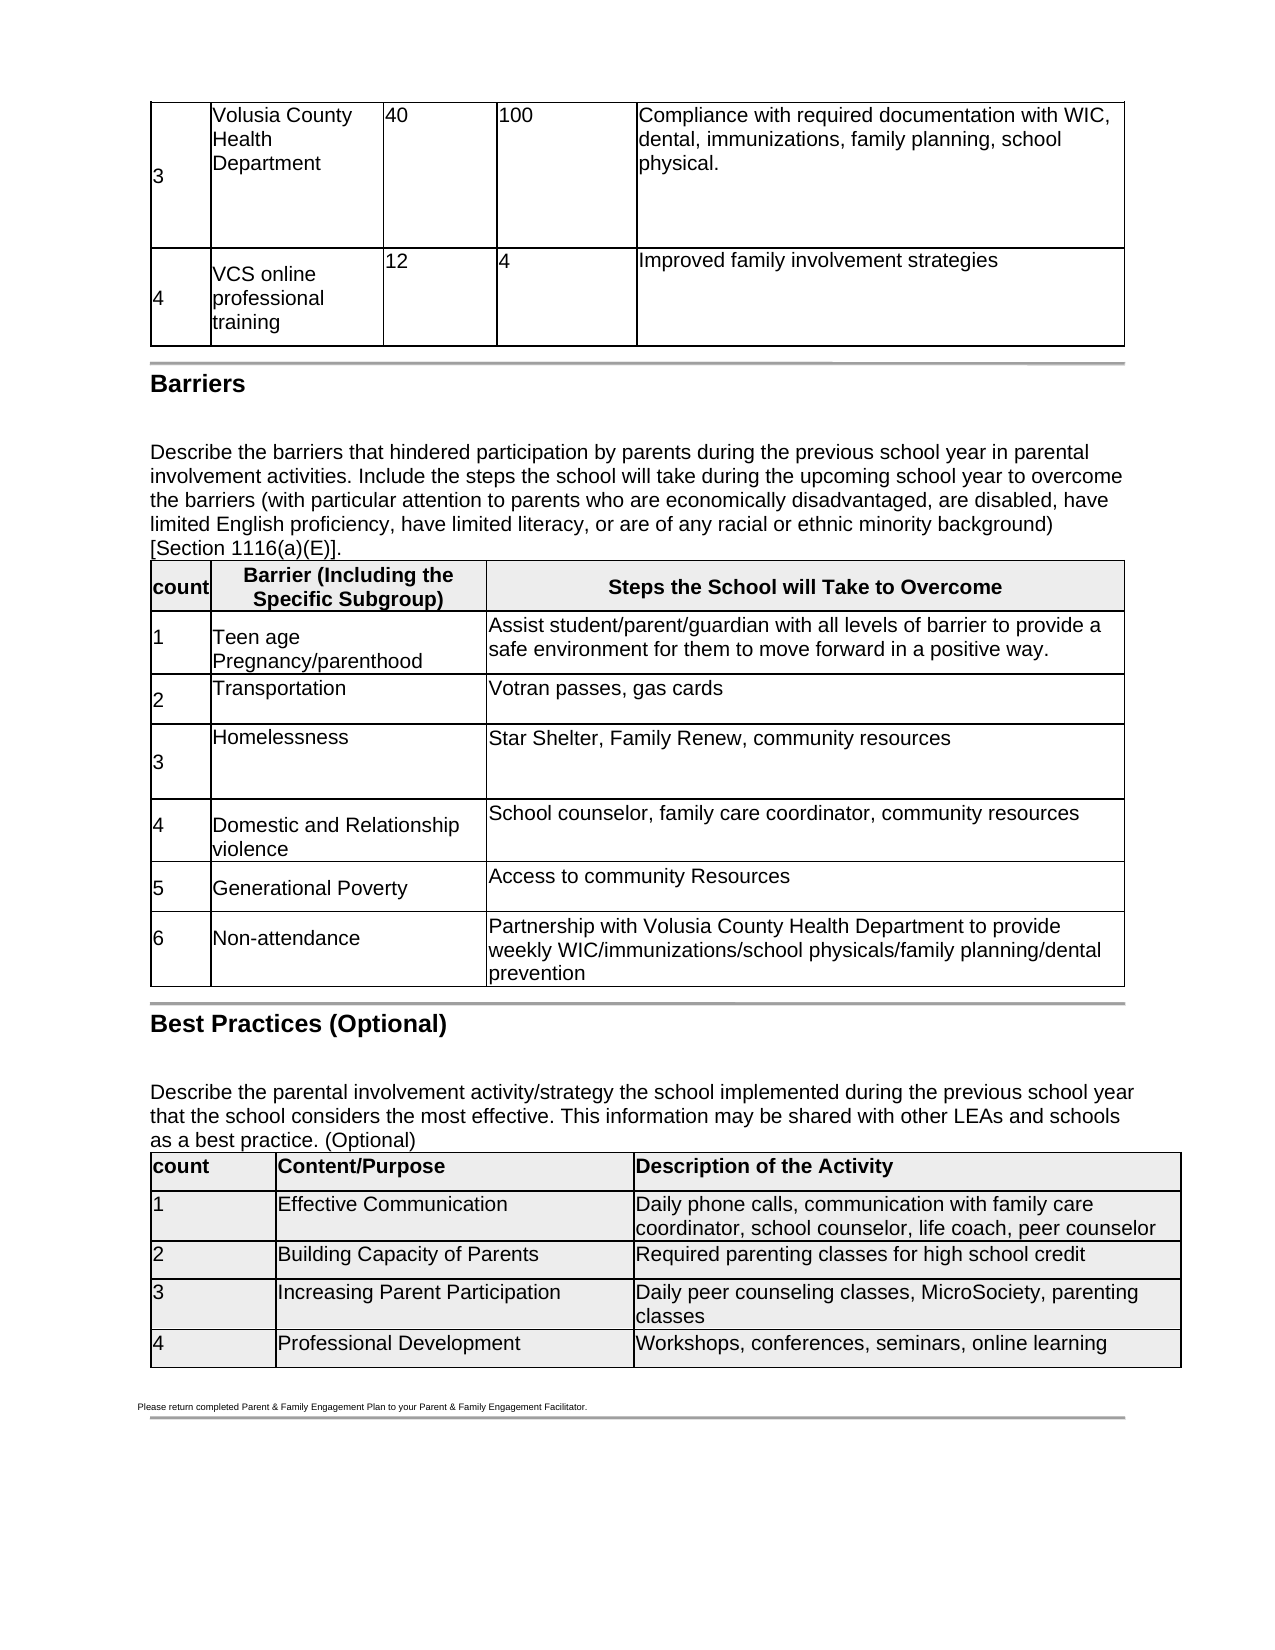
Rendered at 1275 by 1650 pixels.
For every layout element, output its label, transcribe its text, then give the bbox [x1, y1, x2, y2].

table_cell 100 [498, 103, 636, 247]
table_cell Transportation [212, 675, 486, 723]
table_cell 3 [152, 103, 210, 247]
table_cell 40 [384, 103, 496, 247]
table_cell Generational Poverty [212, 862, 486, 911]
table_cell Compliance with required documentation with WIC, dental, immunizations, family planning, school physical. [638, 103, 1124, 247]
subtitle Barriers [150, 359, 1137, 398]
table_cell 4 [152, 800, 210, 861]
table_cell Domestic and Relationship violence [212, 800, 486, 861]
table_cell 4 [152, 249, 210, 345]
table_cell 6 [152, 912, 210, 986]
table_header Steps the School will Take to Overcome [487, 561, 1124, 610]
table_cell 1 [152, 612, 210, 673]
table_cell 2 [152, 1242, 275, 1278]
table_cell 3 [152, 1280, 275, 1328]
table_cell Assist student/parent/guardian with all levels of barrier to provide a safe environment for them to move forward in a positive way. [487, 612, 1124, 673]
text Describe the barriers that hindered participation by parents during the previous school year in parental involvement activities. Include the steps the school will take during the upcoming school year to overcome the barriers (with particular attention to parents who are economically disadvantaged, are disabled, have limited English proficiency, have limited literacy, or are of any racial or ethnic minority background) [Section 1116(a)(E)]. [150, 440, 1128, 559]
table_cell Volusia County Health Department [212, 103, 383, 247]
table_cell 1 [152, 1192, 275, 1240]
table_cell Partnership with Volusia County Health Department to provide weekly WIC/immunizations/school physicals/family planning/dental prevention [487, 912, 1124, 986]
table_cell Workshops, conferences, seminars, online learning [635, 1330, 1180, 1367]
table_cell Access to community Resources [487, 862, 1124, 911]
table_cell Increasing Parent Participation [277, 1280, 633, 1328]
table_cell 5 [152, 862, 210, 911]
table_cell Non-attendance [212, 912, 486, 986]
table_cell Daily peer counseling classes, MicroSociety, parenting classes [635, 1280, 1180, 1328]
table_cell School counselor, family care coordinator, community resources [487, 800, 1124, 861]
table_header Content/Purpose [277, 1153, 633, 1190]
table_cell Improved family involvement strategies [638, 249, 1124, 345]
table_cell VCS online professional training [212, 249, 383, 345]
table_cell Building Capacity of Parents [277, 1242, 633, 1278]
table_header count [152, 1153, 275, 1190]
table_header Description of the Activity [635, 1153, 1180, 1190]
table_cell Homelessness [212, 725, 486, 798]
table_cell 3 [152, 725, 210, 798]
table_cell Professional Development [277, 1330, 633, 1367]
table_cell Votran passes, gas cards [487, 675, 1124, 723]
table_cell 2 [152, 675, 210, 723]
table_cell 12 [384, 249, 496, 345]
subtitle Best Practices (Optional) [150, 1000, 1137, 1038]
table_cell Daily phone calls, communication with family care coordinator, school counselor, life coach, peer counselor [635, 1192, 1180, 1240]
table_header Barrier (Including the Specific Subgroup) [212, 561, 486, 610]
table_cell Effective Communication [277, 1192, 633, 1240]
table_cell 4 [498, 249, 636, 345]
table_header count [152, 561, 210, 610]
text Describe the parental involvement activity/strategy the school implemented during the previous school year that the school considers the most effective. This information may be shared with other LEAs and schools as a best practice. (Optional) [150, 1079, 1137, 1151]
table_cell Teen age Pregnancy/parenthood [212, 612, 486, 673]
table_cell Required parenting classes for high school credit [635, 1242, 1180, 1278]
table_cell 4 [152, 1330, 275, 1367]
table_cell Star Shelter, Family Renew, community resources [487, 725, 1124, 798]
